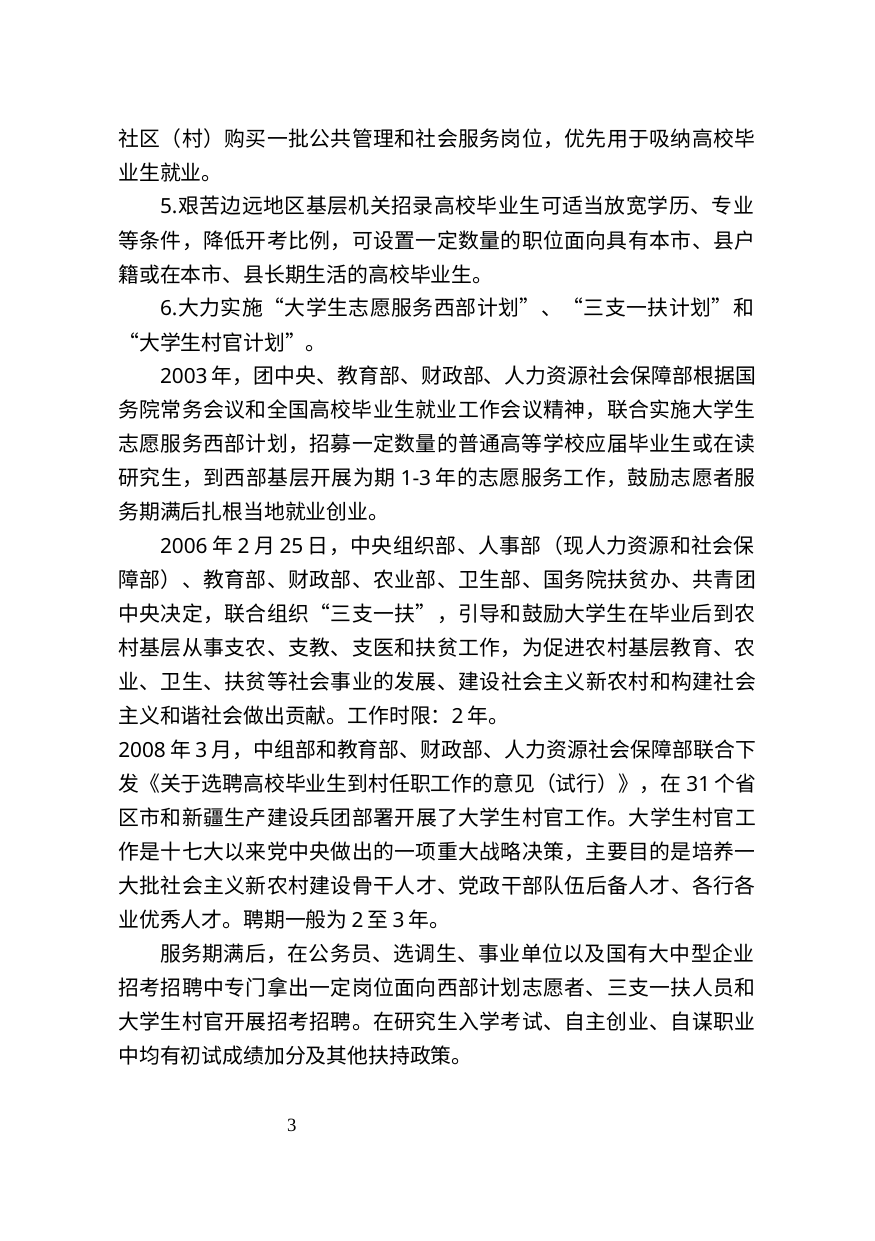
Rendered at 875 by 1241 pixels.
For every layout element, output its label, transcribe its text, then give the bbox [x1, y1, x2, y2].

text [118, 120, 756, 188]
text 6.大力实施“大学生志愿服务西部计划”、“三支一扶计划”和“大学生村官计划”。 [118, 290, 756, 358]
text 服务期满后，在公务员、选调生、事业单位以及国有大中型企业招考招聘中专门拿出一定岗位面向西部计划志愿者、三支一扶人员和大学生村官开展招考招聘。在研究生入学考试、自主创业、自谋职业中均有初试成绩加分及其他扶持政策。 [118, 935, 756, 1071]
text 2006年2月25日，中央组织部、人事部（现人力资源和社会保障部）、教育部、财政部、农业部、卫生部、国务院扶贫办、共青团中央决定，联合组织“三支一扶”，引导和鼓励大学生在毕业后到农村基层从事支农、支教、支医和扶贫工作，为促进农村基层教育、农业、卫生、扶贫等社会事业的发展、建设社会主义新农村和构建社会主义和谐社会做出贡献。工作时限：2年。 2008年3月，中组部和教育部、财政部、人力资源社会保障部联合下发《关于选聘高校毕业生到村任职工作的意见（试行）》，在31个省区市和新疆生产建设兵团部署开展了大学生村官工作。大学生村官工作是十七大以来党中央做出的一项重大战略决策，主要目的是培养一大批社会主义新农村建设骨干人才、党政干部队伍后备人才、各行各业优秀人才。聘期一般为2至3年。 [118, 528, 756, 935]
text 5.艰苦边远地区基层机关招录高校毕业生可适当放宽学历、专业等条件，降低开考比例，可设置一定数量的职位面向具有本市、县户籍或在本市、县长期生活的高校毕业生。 [118, 188, 756, 290]
text 2003年，团中央、教育部、财政部、人力资源社会保障部根据国务院常务会议和全国高校毕业生就业工作会议精神，联合实施大学生志愿服务西部计划，招募一定数量的普通高等学校应届毕业生或在读研究生，到西部基层开展为期1-3年的志愿服务工作，鼓励志愿者服务期满后扎根当地就业创业。 [118, 358, 756, 528]
